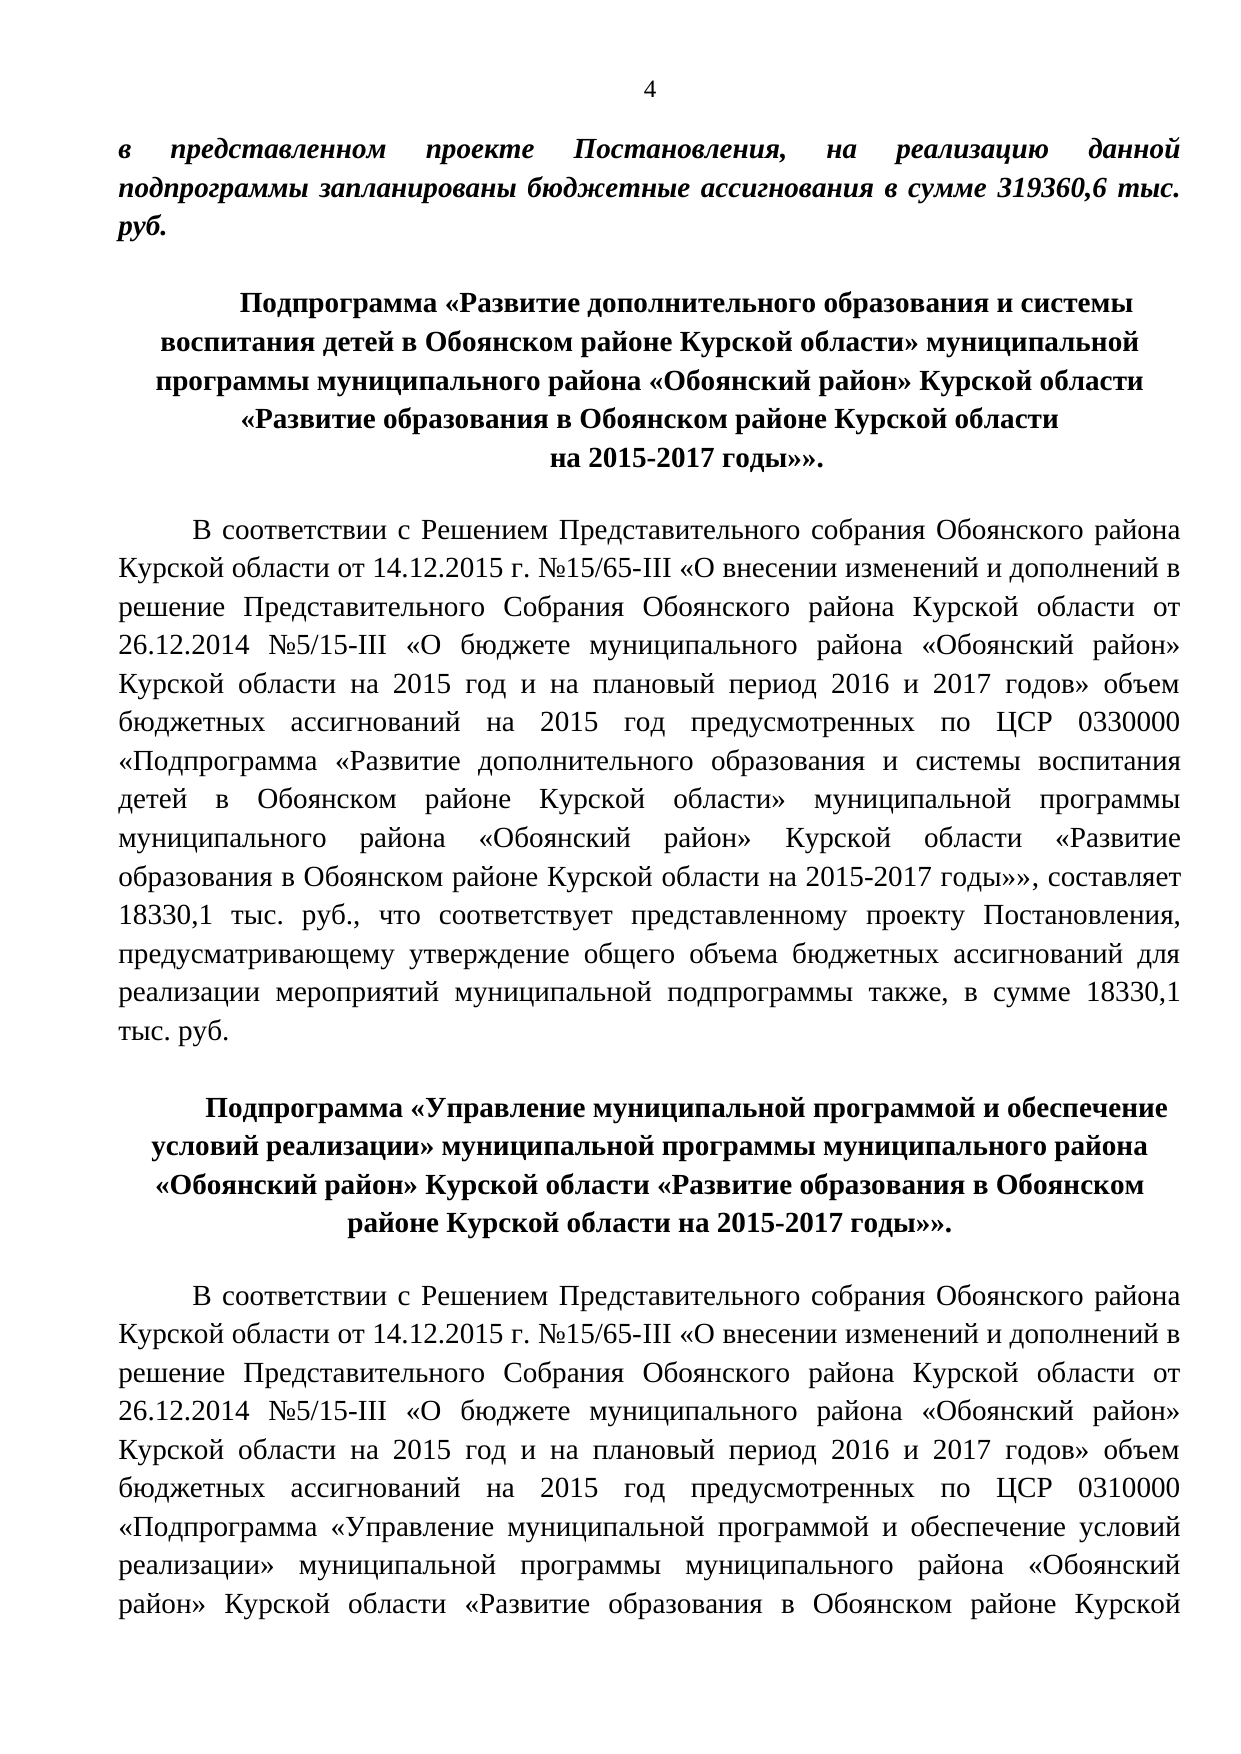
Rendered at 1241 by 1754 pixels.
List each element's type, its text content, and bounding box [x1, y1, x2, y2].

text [118, 1278, 1181, 1619]
text Подпрограмма «Развитие дополнительного образования и системы воспитания детей в Обоянском районе Курской области» муниципальной программы муниципального района «Обоянский район» Курской области «Развитие образования в Обоянском районе Курской области [118, 286, 1181, 435]
text В соответствии с Решением Представительного собрания Обоянского района Курской области от 14.12.2015 г. №15/65-III «О внесении изменений и дополнений в решение Представительного Собрания Обоянского района Курской области от 26.12.2014 №5/15-III «О бюджете муниципального района «Обоянский район» Курской области на 2015 год и на плановый период 2016 и 2017 годов» объем бюджетных ассигнований на 2015 год предусмотренных по ЦСР 0330000 «Подпрограмма «Развитие дополнительного образования и системы воспитания детей в Обоянском районе Курской области» муниципальной программы муниципального района «Обоянский район» Курской области «Развитие образования в Обоянском районе Курской области на 2015-2017 годы»», составляет 18330,1 тыс. руб., что соответствует представленному проекту Постановления, предусматривающему утверждение общего объема бюджетных ассигнований для реализации мероприятий муниципальной подпрограммы также, в сумме 18330,1 тыс. руб. [118, 512, 1181, 1046]
text на 2015-2017 годы»». [118, 440, 1181, 473]
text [118, 131, 1181, 242]
text Подпрограмма «Управление муниципальной программой и обеспечение условий реализации» муниципальной программы муниципального района «Обоянский район» Курской области «Развитие образования в Обоянском районе Курской области на 2015-2017 годы»». [118, 1090, 1181, 1239]
